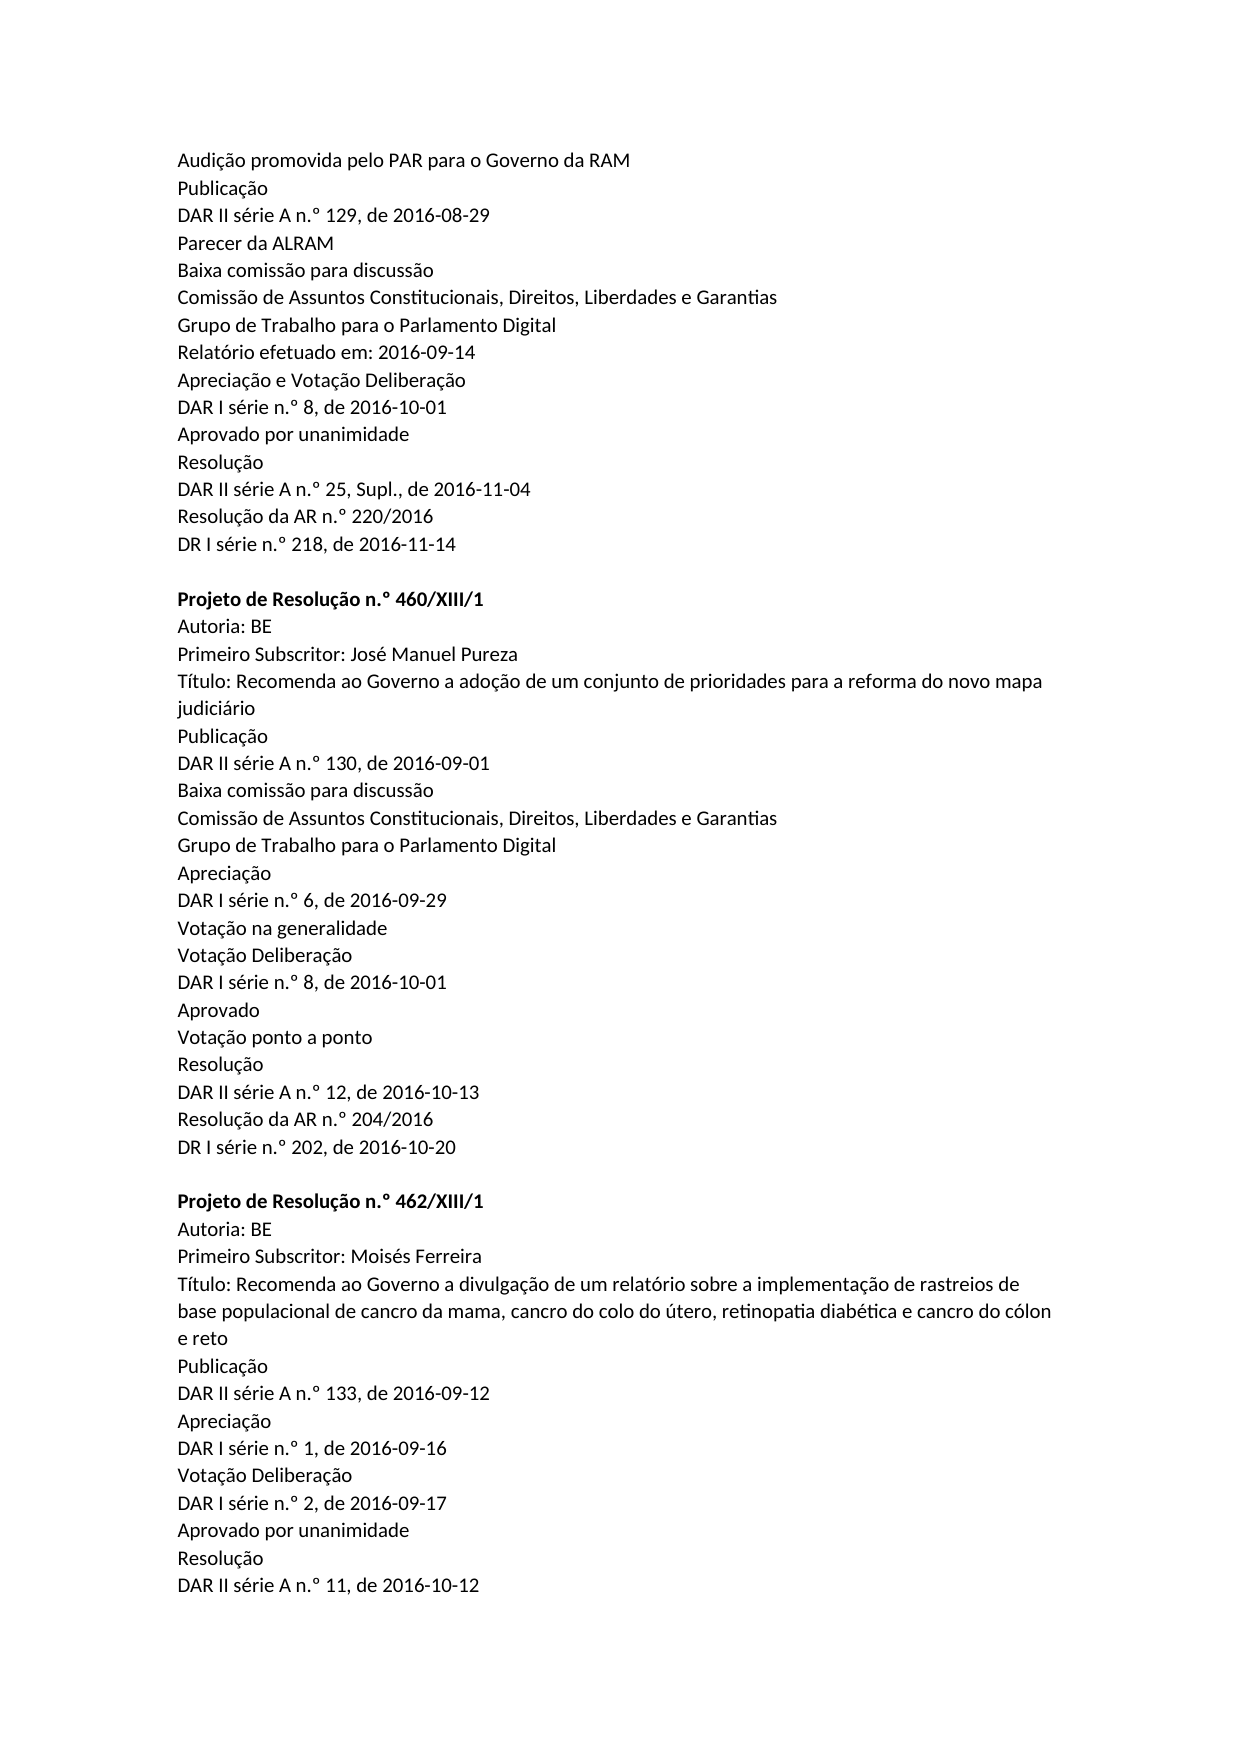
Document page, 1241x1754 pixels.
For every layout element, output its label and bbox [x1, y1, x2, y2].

text [177, 148, 1063, 1598]
